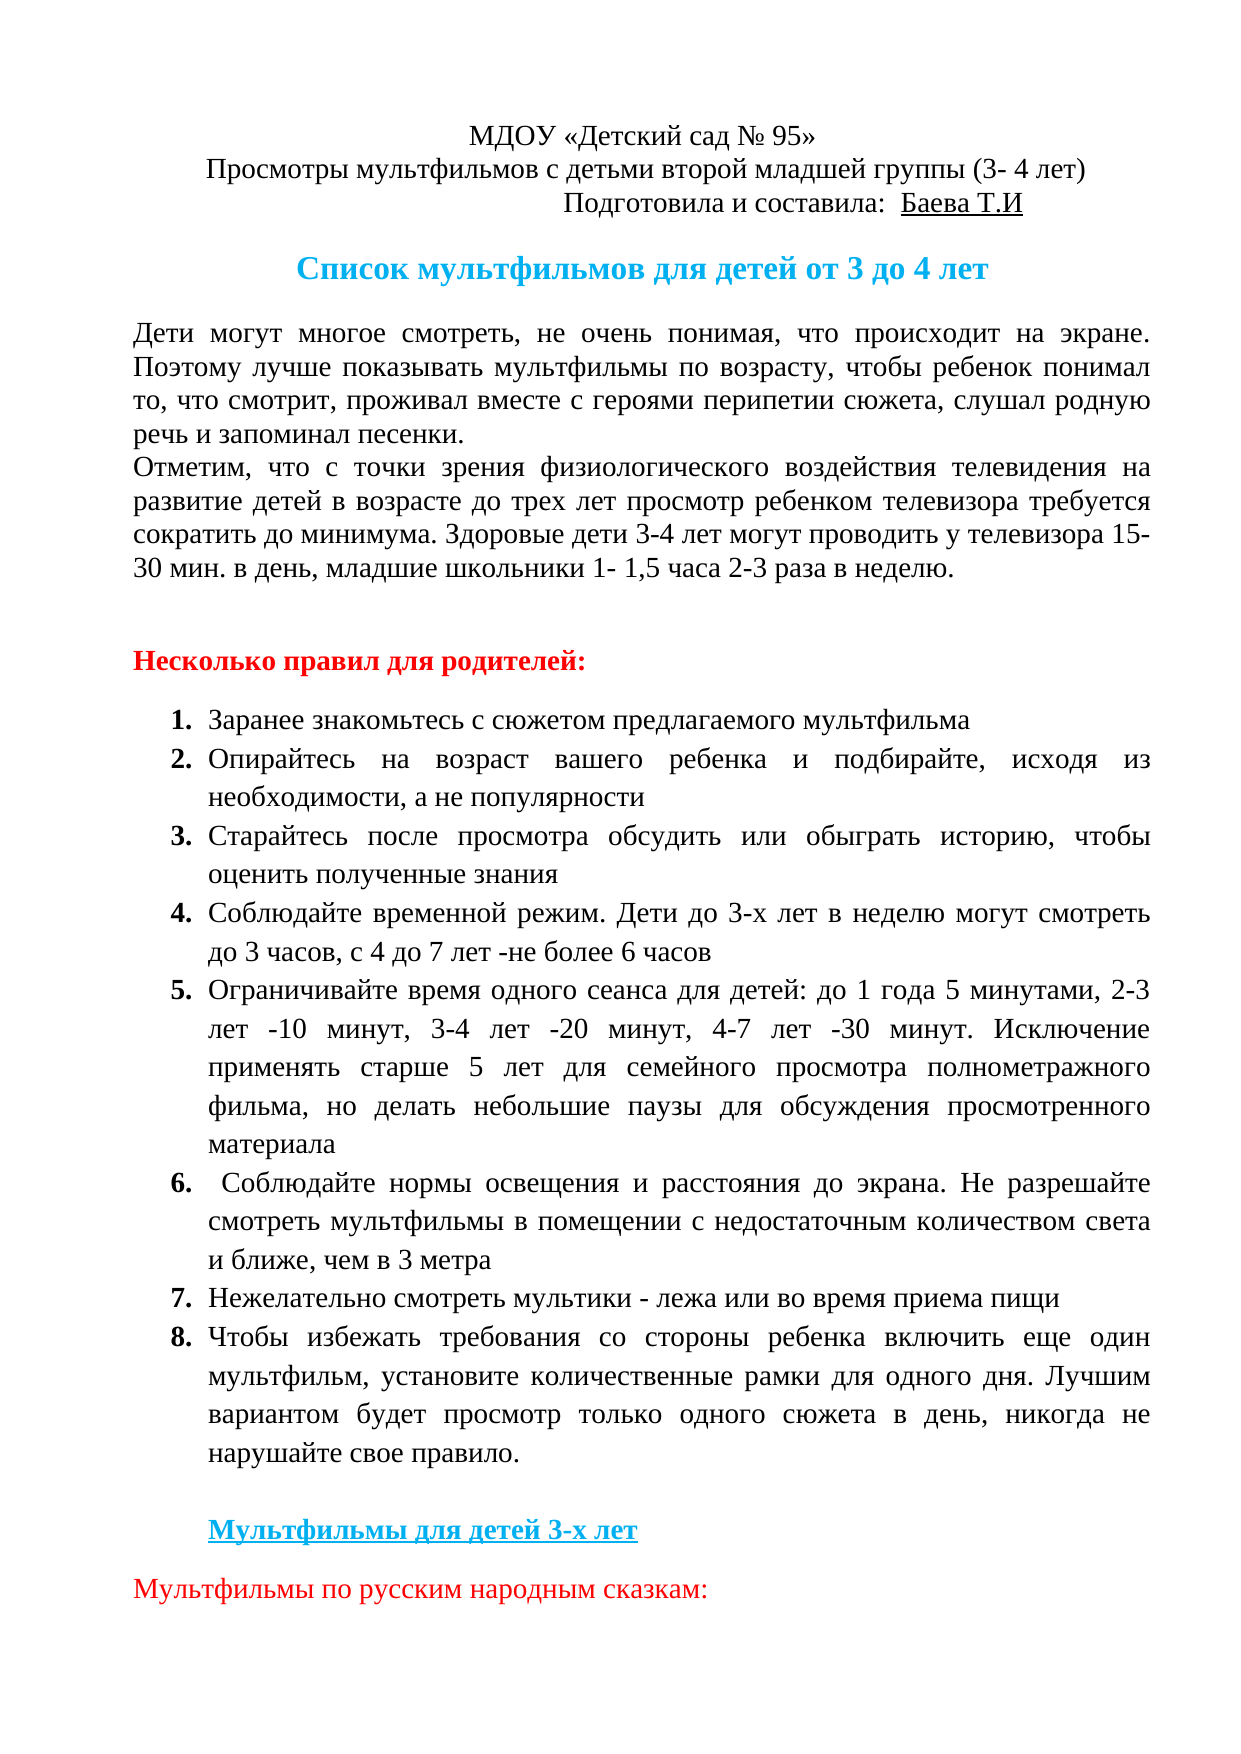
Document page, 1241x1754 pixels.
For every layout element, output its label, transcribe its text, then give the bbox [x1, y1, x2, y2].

list Старайтесь после просмотра обсудить или обыграть историю, чтобы оценить полученные знания [170, 818, 1152, 890]
list Чтобы избежать требования со стороны ребенка включить еще один мультфильм, установите количественные рамки для одного дня. Лучшим вариантом будет просмотр только одного сюжета в день, никогда не нарушайте свое правило. [170, 1319, 1152, 1468]
list Соблюдайте нормы освещения и расстояния до экрана. Не разрешайте смотреть мультфильмы в помещении с недостаточным количеством света и ближе, чем в 3 метра [170, 1165, 1152, 1276]
text Дети могут многое смотреть, не очень понимая, что происходит на экране. Поэтому лучше показывать мультфильмы по возрасту, чтобы ребенок понимал то, что смотрит, проживал вместе с героями перипетии сюжета, слушал родную речь и запоминал песенки. [133, 315, 1152, 449]
text Мультфильмы по русским народным сказкам: [133, 1571, 1152, 1605]
list Заранее знакомьтесь с сюжетом предлагаемого мультфильма [170, 702, 1152, 736]
text Несколько правил для родителей: [133, 643, 1152, 677]
text Отметим, что с точки зрения физиологического воздействия телевидения на развитие детей в возрасте до трех лет просмотр ребенком телевизора требуется сократить до минимума. Здоровые дети 3-4 лет могут проводить у телевизора 15-30 мин. в день, младшие школьники 1- 1,5 часа 2-3 раза в неделю. [133, 449, 1152, 584]
list Ограничивайте время одного сеанса для детей: до 1 года 5 минутами, 2-3 лет -10 минут, 3-4 лет -20 минут, 4-7 лет -30 минут. Исключение применять старше 5 лет для семейного просмотра полнометражного фильма, но делать небольшие паузы для обсуждения просмотренного материала [170, 972, 1152, 1160]
list Мультфильмы для детей 3-х лет [208, 1512, 1152, 1545]
text Просмотры мультфильмов с детьми второй младшей группы (3- 4 лет) [133, 152, 1152, 185]
list Нежелательно смотреть мультики - лежа или во время приема пищи [170, 1281, 1152, 1314]
text Список мультфильмов для детей от 3 до 4 лет [133, 248, 1152, 286]
list Соблюдайте временной режим. Дети до 3-х лет в неделю могут смотреть до 3 часов, с 4 до 7 лет -не более 6 часов [170, 895, 1152, 967]
text МДОУ «Детский сад № 95» [133, 118, 1152, 152]
list Опирайтесь на возраст вашего ребенка и подбирайте, исходя из необходимости, а не популярности [170, 741, 1152, 813]
text Подготовила и составила: Баева Т.И [133, 185, 1152, 219]
